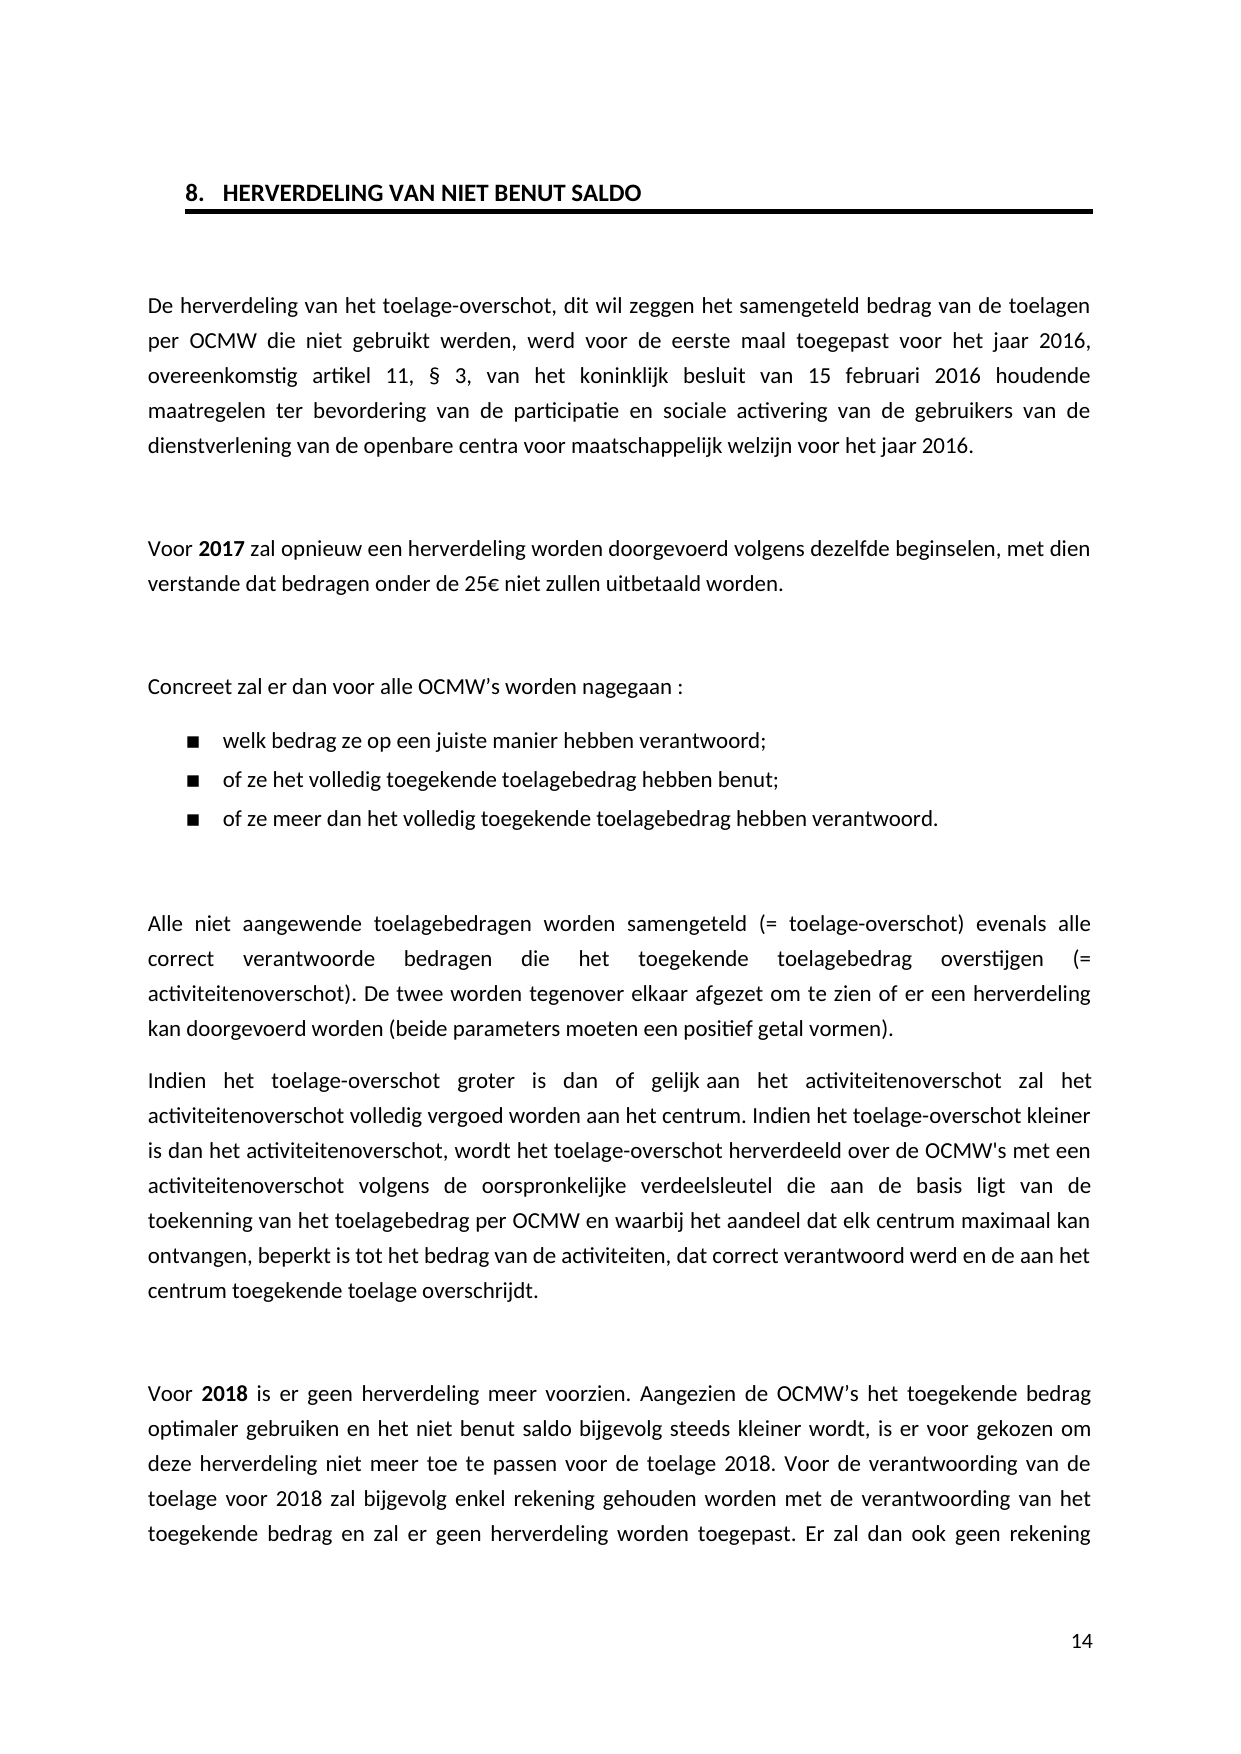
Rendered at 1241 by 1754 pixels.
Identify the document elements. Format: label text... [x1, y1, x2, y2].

text Voor 2017 zal opnieuw een herverdeling worden doorgevoerd volgens dezelfde beginselen, met dien verstande dat bedragen onder de 25€ niet zullen uitbetaald worden. [148, 534, 1093, 597]
text Alle niet aangewende toelagebedragen worden samengeteld (= toelage-overschot) evenals alle correct verantwoorde bedragen die het toegekende toelagebedrag overstijgen (= activiteitenoverschot). De twee worden tegenover elkaar afgezet om te zien of er een herverdeling kan doorgevoerd worden (beide parameters moeten een positief getal vormen). [148, 909, 1093, 1043]
text Indien het toelage-overschot groter is dan of gelijk aan het activiteitenoverschot zal het activiteitenoverschot volledig vergoed worden aan het centrum. Indien het toelage-overschot kleiner is dan het activiteitenoverschot, wordt het toelage-overschot herverdeeld over de OCMW's met een activiteitenoverschot volgens de oorspronkelijke verdeelsleutel die aan de basis ligt van de toekenning van het toelagebedrag per OCMW en waarbij het aandeel dat elk centrum maximaal kan ontvangen, beperkt is tot het bedrag van de activiteiten, dat correct verantwoord werd en de aan het centrum toegekende toelage overschrijdt. [148, 1066, 1093, 1304]
text Herverdeling van niet benut saldo [185, 177, 1093, 209]
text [148, 1379, 1093, 1548]
text Concreet zal er dan voor alle OCMW’s worden nagegaan : [148, 672, 1093, 700]
text De herverdeling van het toelage-overschot, dit wil zeggen het samengeteld bedrag van de toelagen per OCMW die niet gebruikt werden, werd voor de eerste maal toegepast voor het jaar 2016, overeenkomstig artikel 11, § 3, van het koninklijk besluit van 15 februari 2016 houdende maatregelen ter bevordering van de participatie en sociale activering van de gebruikers van de dienstverlening van de openbare centra voor maatschappelijk welzijn voor het jaar 2016. [148, 291, 1093, 459]
list welk bedrag ze op een juiste manier hebben verantwoord; [185, 724, 1093, 755]
list of ze het volledig toegekende toelagebedrag hebben benut; [185, 763, 1093, 794]
list of ze meer dan het volledig toegekende toelagebedrag hebben verantwoord. [185, 802, 1093, 833]
